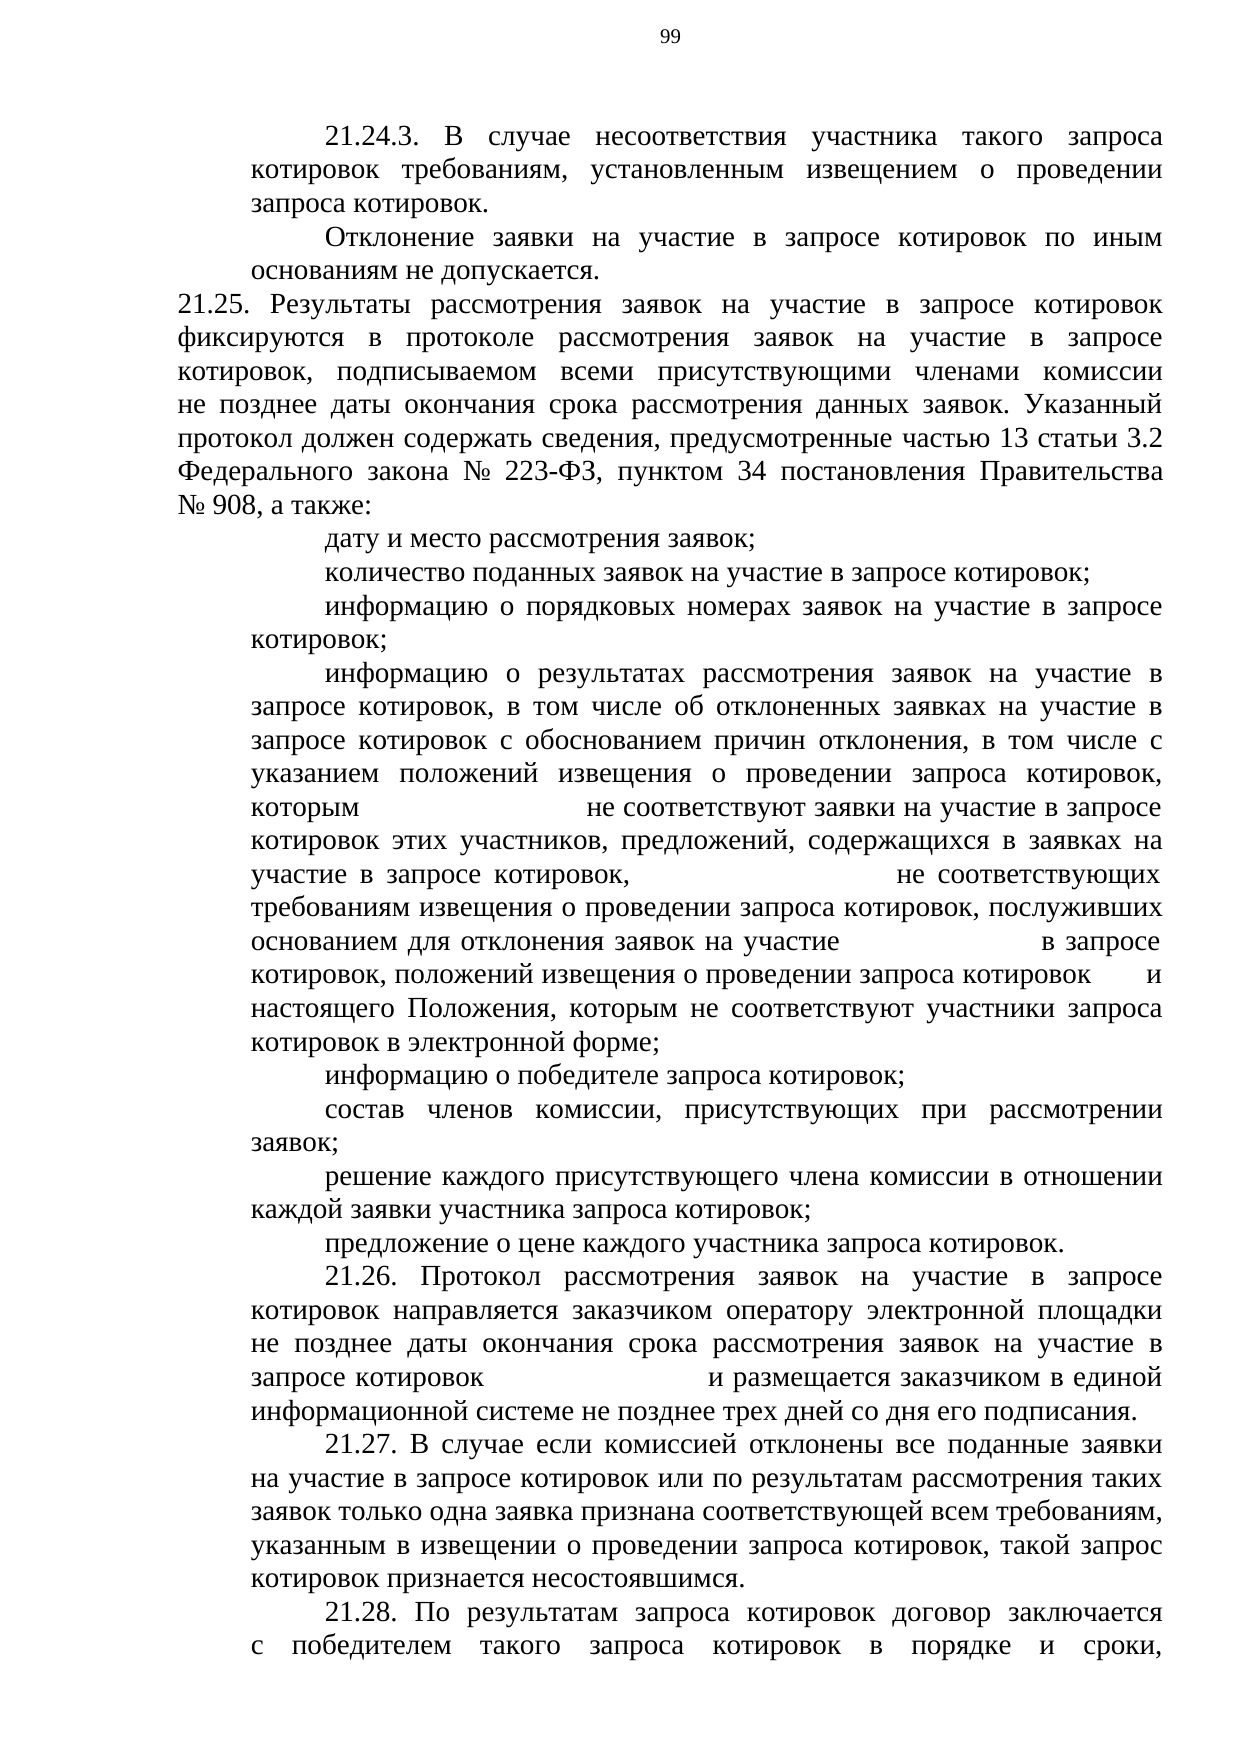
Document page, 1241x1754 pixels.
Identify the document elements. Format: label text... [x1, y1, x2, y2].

text информацию о результатах рассмотрения заявок на участие в запросе котировок, в том числе об отклоненных заявках на участие в запросе котировок с обоснованием причин отклонения, в том числе с указанием положений извещения о проведении запроса котировок, которым не соответствуют заявки на участие в запросе котировок этих участников, предложений, содержащихся в заявках на участие в запросе котировок, не соответствующих требованиям извещения о проведении запроса котировок, послуживших основанием для отклонения заявок на участие в запросе котировок, положений извещения о проведении запроса котировок и настоящего Положения, которым не соответствуют участники запроса котировок в электронной форме; [251, 655, 1163, 1057]
text информацию о победителе запроса котировок; [251, 1057, 1163, 1091]
text Отклонение заявки на участие в запросе котировок по иным основаниям не допускается. [251, 219, 1163, 286]
text состав членов комиссии, присутствующих при рассмотрении заявок; [251, 1091, 1163, 1158]
text 21.25. Результаты рассмотрения заявок на участие в запросе котировок фиксируются в протоколе рассмотрения заявок на участие в запросе котировок, подписываемом всеми присутствующими членами комиссии не позднее даты окончания срока рассмотрения данных заявок. Указанный протокол должен содержать сведения, предусмотренные частью 13 статьи 3.2 Федерального закона № 223-ФЗ, пунктом 34 постановления Правительства № 908, а также: [177, 286, 1163, 521]
text решение каждого присутствующего члена комиссии в отношении каждой заявки участника запроса котировок; [251, 1158, 1163, 1225]
text 21.27. В случае если комиссией отклонены все поданные заявки на участие в запросе котировок или по результатам рассмотрения таких заявок только одна заявка признана соответствующей всем требованиям, указанным в извещении о проведении запроса котировок, такой запрос котировок признается несостоявшимся. [251, 1426, 1163, 1594]
text 21.26. Протокол рассмотрения заявок на участие в запросе котировок направляется заказчиком оператору электронной площадки не позднее даты окончания срока рассмотрения заявок на участие в запросе котировок и размещается заказчиком в единой информационной системе не позднее трех дней со дня его подписания. [251, 1258, 1163, 1426]
text информацию о порядковых номерах заявок на участие в запросе котировок; [251, 588, 1163, 655]
text предложение о цене каждого участника запроса котировок. [251, 1225, 1163, 1258]
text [251, 1594, 1163, 1661]
text 21.24.3. В случае несоответствия участника такого запроса котировок требованиям, установленным извещением о проведении запроса котировок. [251, 118, 1163, 219]
text количество поданных заявок на участие в запросе котировок; [251, 554, 1163, 588]
text дату и место рассмотрения заявок; [251, 521, 1163, 554]
